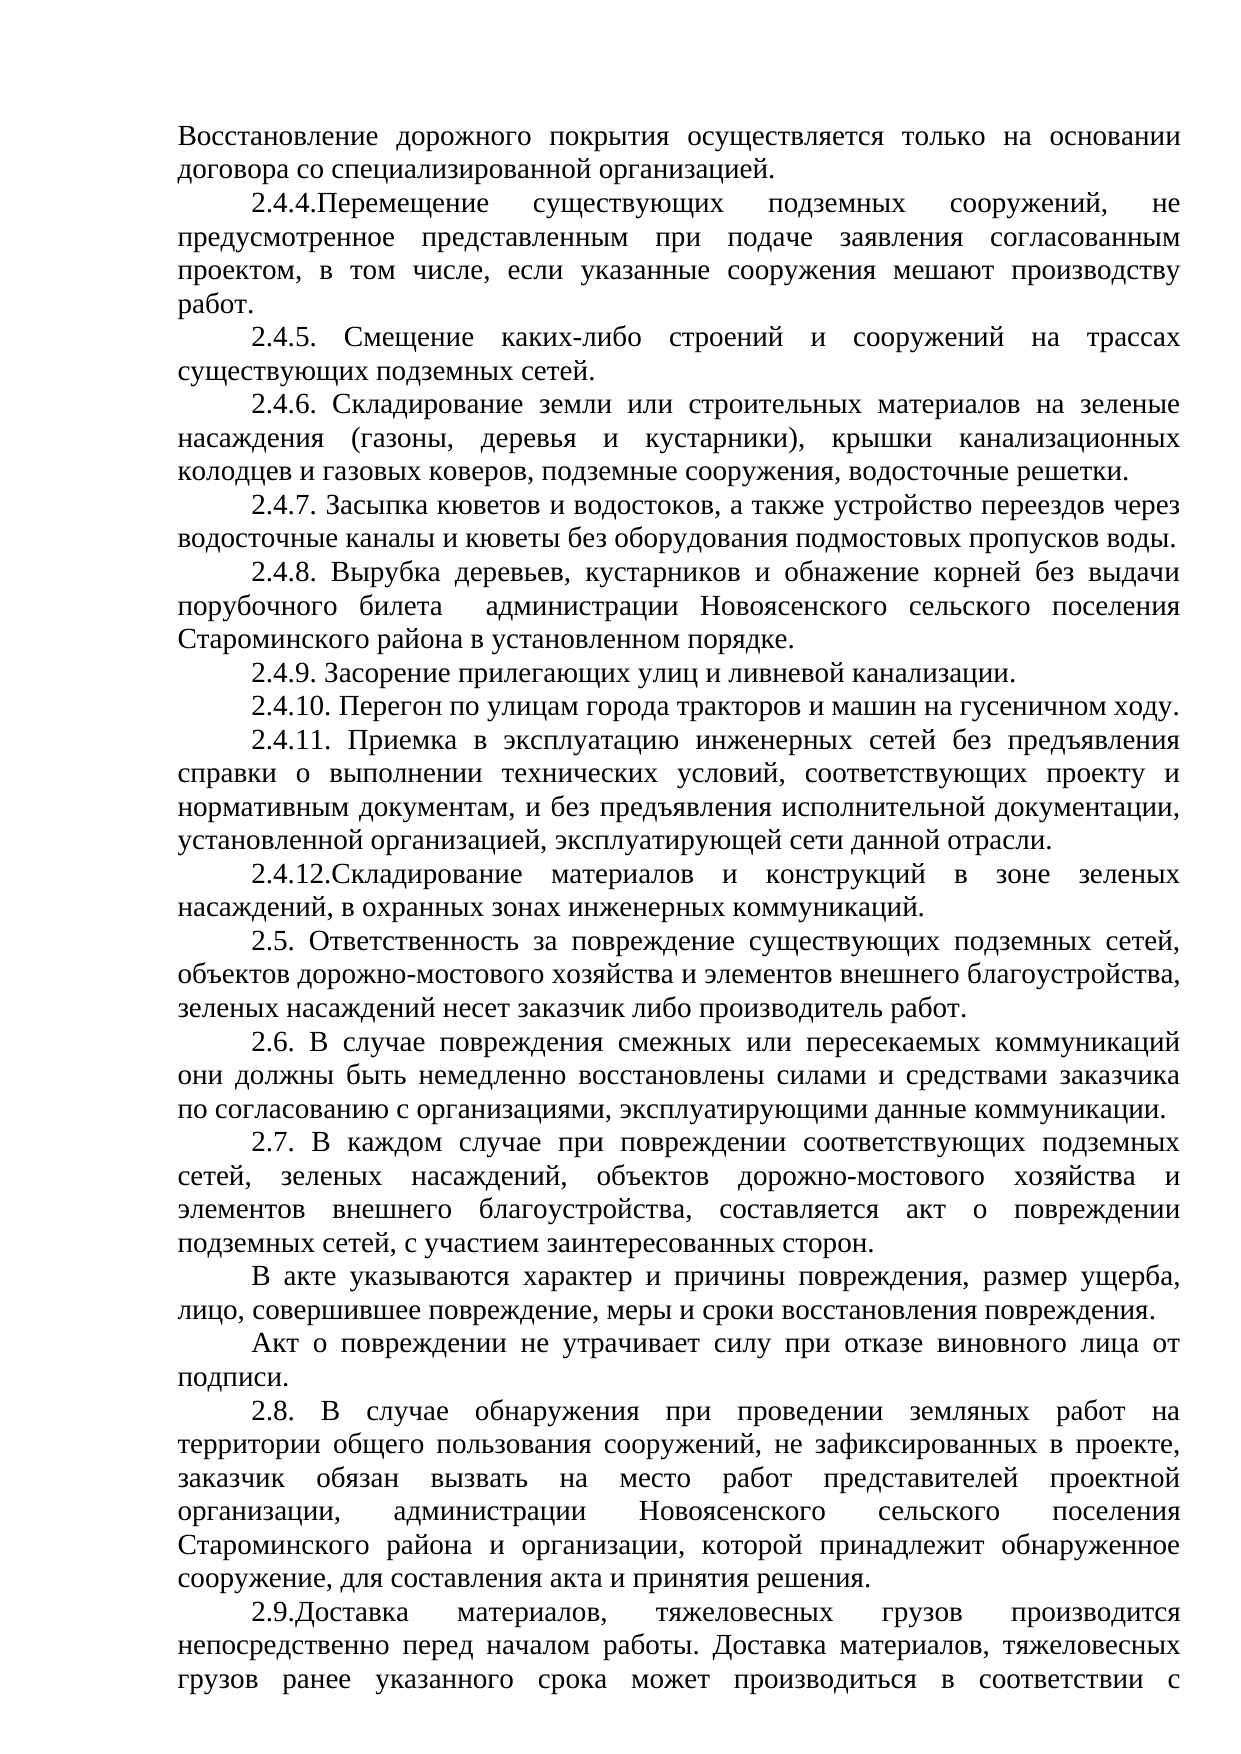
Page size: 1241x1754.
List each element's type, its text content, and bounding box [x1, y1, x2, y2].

text 2.4.4.Перемещение существующих подземных сооружений, не предусмотренное представленным при подаче заявления согласованным проектом, в том числе, если указанные сооружения мешают производству работ. [177, 185, 1181, 319]
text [177, 1594, 1181, 1694]
text 2.4.8. Вырубка деревьев, кустарников и обнажение корней без выдачи порубочного билета администрации Новоясенского сельского поселения Староминского района в установленном порядке. [177, 554, 1181, 655]
text 2.4.10. Перегон по улицам города тракторов и машин на гусеничном ходу. [177, 688, 1181, 722]
text 2.4.12.Складирование материалов и конструкций в зоне зеленых насаждений, в охранных зонах инженерных коммуникаций. [177, 856, 1181, 923]
text 2.4.6. Складирование земли или строительных материалов на зеленые насаждения (газоны, деревья и кустарники), крышки канализационных колодцев и газовых коверов, подземные сооружения, водосточные решетки. [177, 386, 1181, 487]
text 2.4.9. Засорение прилегающих улиц и ливневой канализации. [177, 655, 1181, 688]
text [177, 118, 1181, 185]
text Акт о повреждении не утрачивает силу при отказе виновного лица от подписи. [177, 1326, 1181, 1393]
text 2.8. В случае обнаружения при проведении земляных работ на территории общего пользования сооружений, не зафиксированных в проекте, заказчик обязан вызвать на место работ представителей проектной организации, администрации Новоясенского сельского поселения Староминского района и организации, которой принадлежит обнаруженное сооружение, для составления акта и принятия решения. [177, 1393, 1181, 1594]
text 2.4.7. Засыпка кюветов и водостоков, а также устройство переездов через водосточные каналы и кюветы без оборудования подмостовых пропусков воды. [177, 487, 1181, 554]
text 2.5. Ответственность за повреждение существующих подземных сетей, объектов дорожно-мостового хозяйства и элементов внешнего благоустройства, зеленых насаждений несет заказчик либо производитель работ. [177, 923, 1181, 1024]
text В акте указываются характер и причины повреждения, размер ущерба, лицо, совершившее повреждение, меры и сроки восстановления повреждения. [177, 1258, 1181, 1326]
text 2.4.11. Приемка в эксплуатацию инженерных сетей без предъявления справки о выполнении технических условий, соответствующих проекту и нормативным документам, и без предъявления исполнительной документации, установленной организацией, эксплуатирующей сети данной отрасли. [177, 722, 1181, 856]
text 2.6. В случае повреждения смежных или пересекаемых коммуникаций они должны быть немедленно восстановлены силами и средствами заказчика по согласованию с организациями, эксплуатирующими данные коммуникации. [177, 1024, 1181, 1124]
text 2.7. В каждом случае при повреждении соответствующих подземных сетей, зеленых насаждений, объектов дорожно-мостового хозяйства и элементов внешнего благоустройства, составляется акт о повреждении подземных сетей, с участием заинтересованных сторон. [177, 1124, 1181, 1258]
text 2.4.5. Смещение каких-либо строений и сооружений на трассах существующих подземных сетей. [177, 319, 1181, 386]
